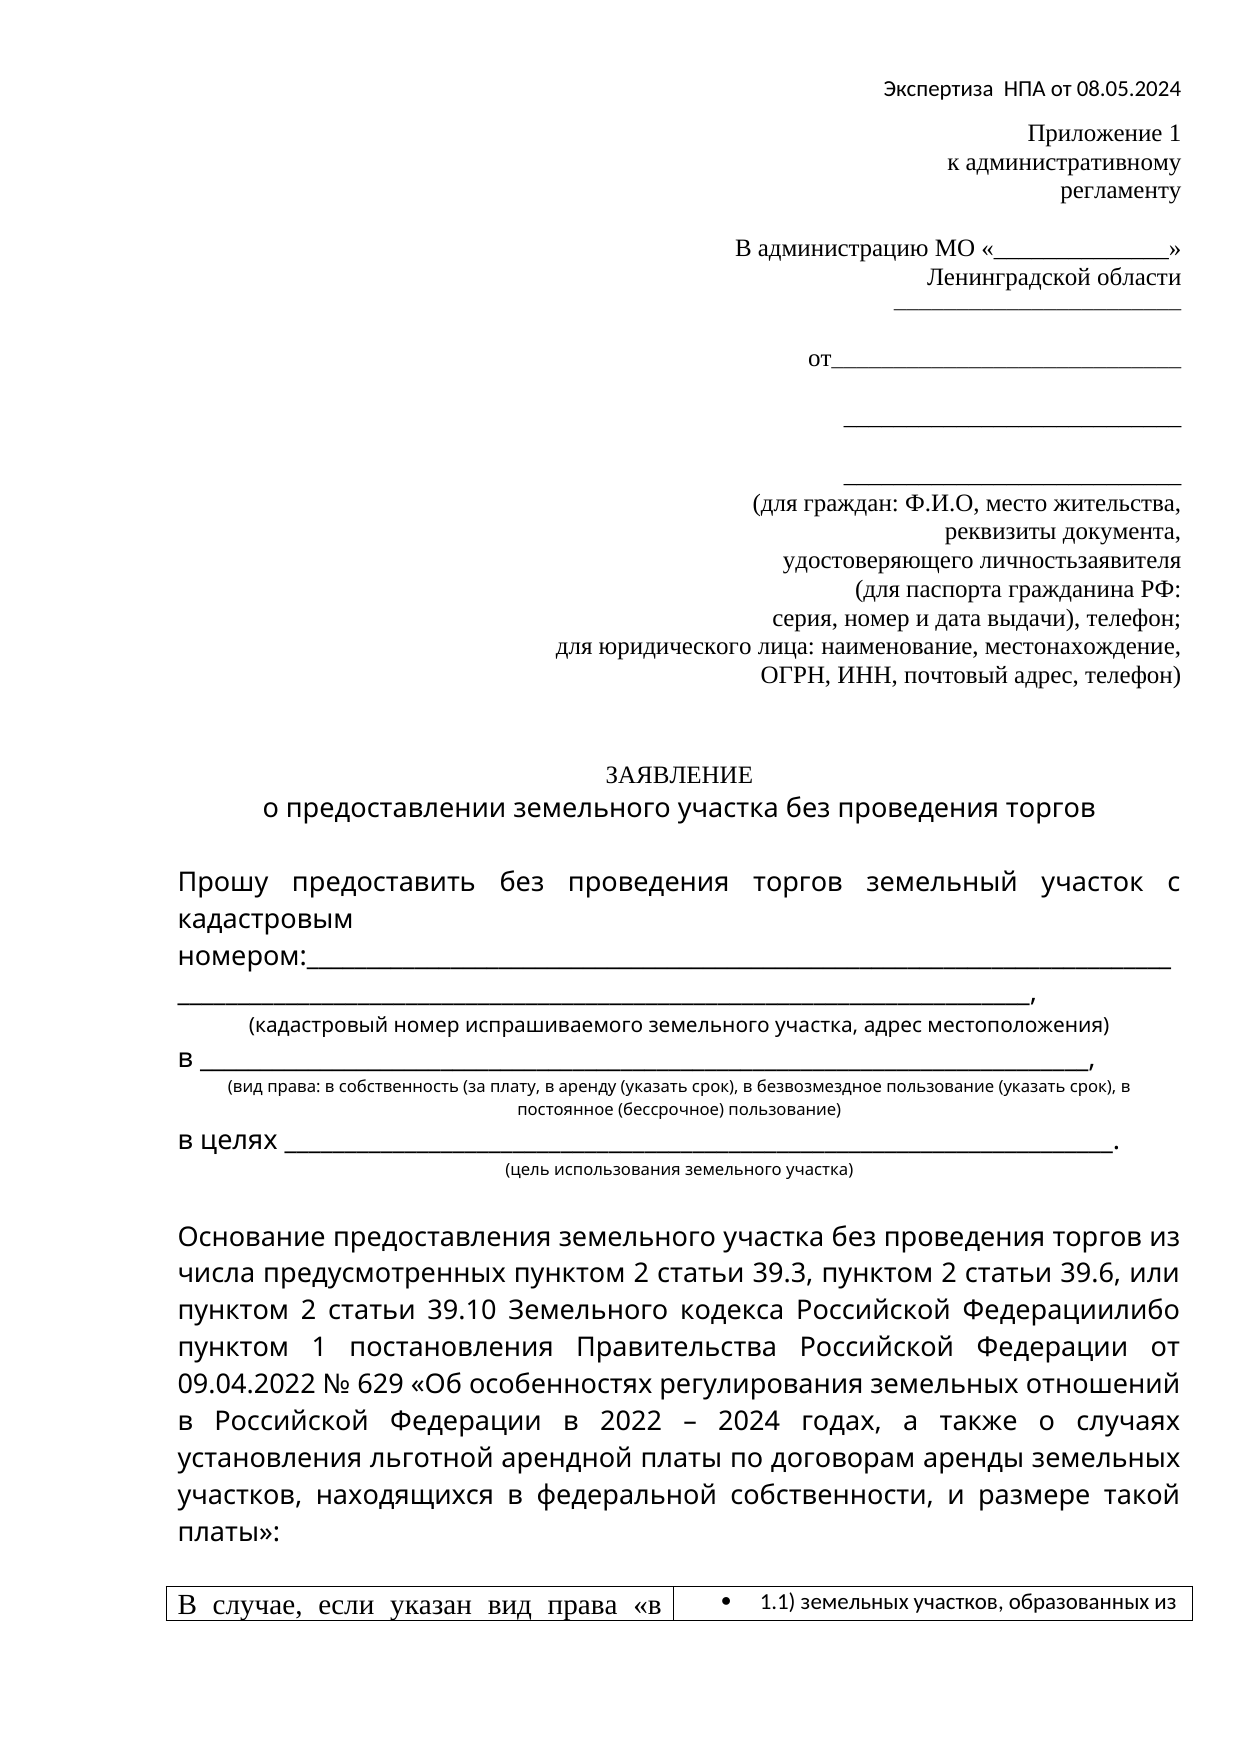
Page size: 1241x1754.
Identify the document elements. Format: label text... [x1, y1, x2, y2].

text для юридического лица: наименование, местонахождение, [177, 631, 1181, 660]
text о предоставлении земельного участка без проведения торгов [177, 788, 1181, 825]
text В администрацию МО «______________» [177, 233, 1181, 262]
text к административному регламенту [841, 147, 1181, 204]
text реквизиты документа, [177, 516, 1181, 545]
text Ленинградской области [177, 262, 1181, 291]
text Основание предоставления земельного участка без проведения торгов из числа предусмотренных пунктом 2 статьи 39.3, пунктом 2 статьи 39.6, или пунктом 2 статьи 39.10 Земельного кодекса Российской Федерациилибо пунктом 1 постановления Правительства Российской Федерации от 09.04.2022 № 629 «Об особенностях регулирования земельных отношений в Российской Федерации в 2022 – 2024 годах, а также о случаях установления льготной арендной платы по договорам аренды земельных участков, находящихся в федеральной собственности, и размере такой платы»: [177, 1217, 1181, 1549]
text Приложение 1 [177, 118, 1181, 147]
text серия, номер и дата выдачи), телефон; [177, 603, 1181, 631]
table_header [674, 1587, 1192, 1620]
text удостоверяющего личностьзаявителя [177, 545, 1181, 574]
text ЗАЯВЛЕНИЕ [177, 760, 1181, 788]
text в целях _____________________________________________________________________. [177, 1121, 1181, 1157]
text от____________________________ [177, 343, 1181, 373]
text _______________________ [177, 291, 1181, 314]
text (для паспорта гражданина РФ: [177, 574, 1181, 603]
text ___________________________ [177, 401, 1181, 430]
text Прошу предоставить без проведения торгов земельный участок с кадастровым номером:_______________________________________________________________________________________________________________________________________________, [177, 862, 1181, 1010]
text в __________________________________________________________________________, [177, 1038, 1181, 1075]
text (цель использования земельного участка) [177, 1157, 1181, 1180]
text (кадастровый номер испрашиваемого земельного участка, адрес местоположения) [177, 1010, 1181, 1038]
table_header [167, 1587, 673, 1620]
text ОГРН, ИНН, почтовый адрес, телефон) [177, 660, 1181, 689]
text (вид права: в собственность (за плату, в аренду (указать срок), в безвозмездное пользование (указать срок), в постоянное (бессрочное) пользование) [177, 1075, 1181, 1121]
text ___________________________ [177, 459, 1181, 488]
text (для граждан: Ф.И.О, место жительства, [177, 488, 1181, 516]
